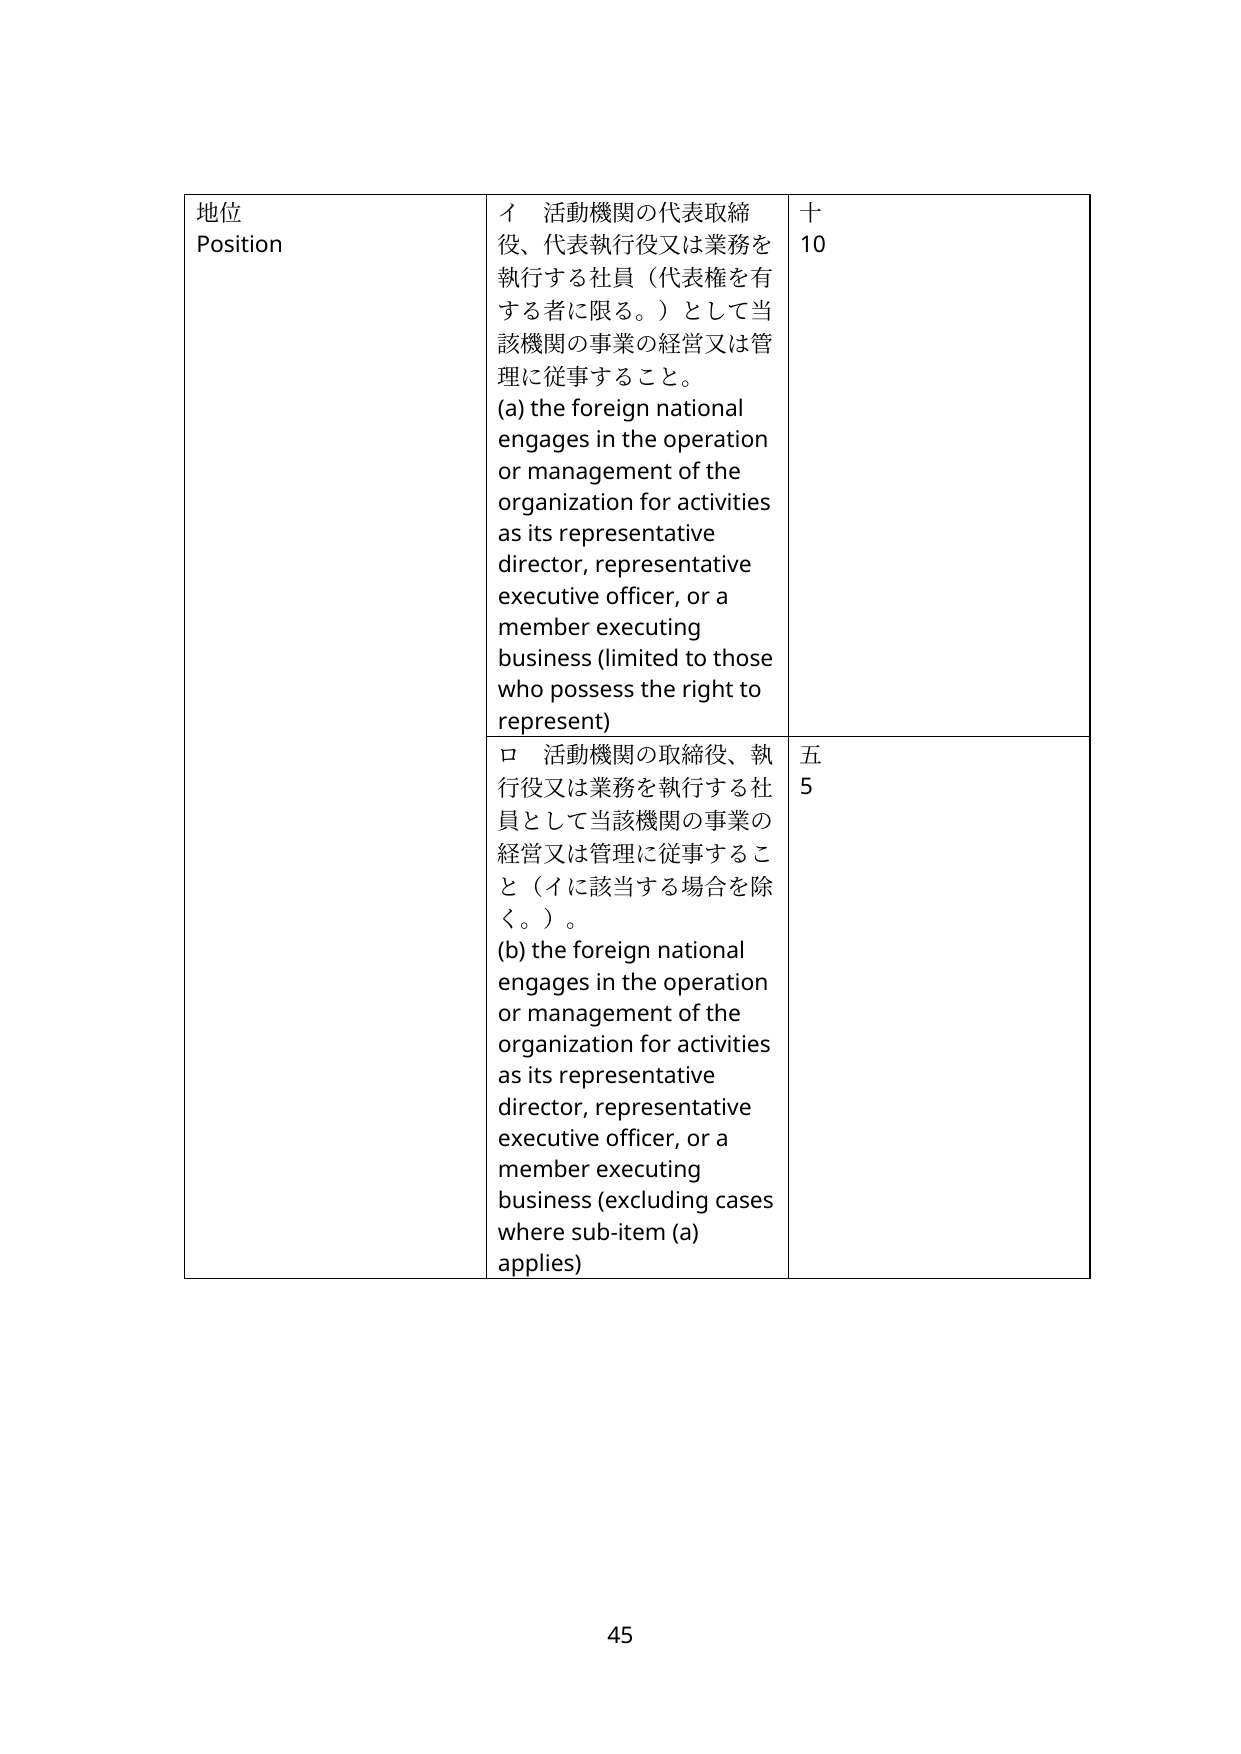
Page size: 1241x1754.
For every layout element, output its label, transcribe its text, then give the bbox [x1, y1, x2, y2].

table_cell ロ 活動機関の取締役、執行役又は業務を執行する社員として当該機関の事業の経営又は管理に従事すること（イに該当する場合を除く。）。 (b) the foreign national engages in the operation or management of the organization for activities as its representative director, representative executive officer, or a member executing business (excluding cases where sub-item (a) applies) [487, 737, 788, 1278]
table_cell 地位 Position [185, 195, 486, 1278]
table_cell イ 活動機関の代表取締役、代表執行役又は業務を執行する社員（代表権を有する者に限る。）として当該機関の事業の経営又は管理に従事すること。 (a) the foreign national engages in the operation or management of the organization for activities as its representative director, representative executive officer, or a member executing business (limited to those who possess the right to represent) [487, 195, 788, 736]
table_cell 十 10 [789, 195, 1089, 736]
table_cell 五 5 [789, 737, 1089, 1278]
